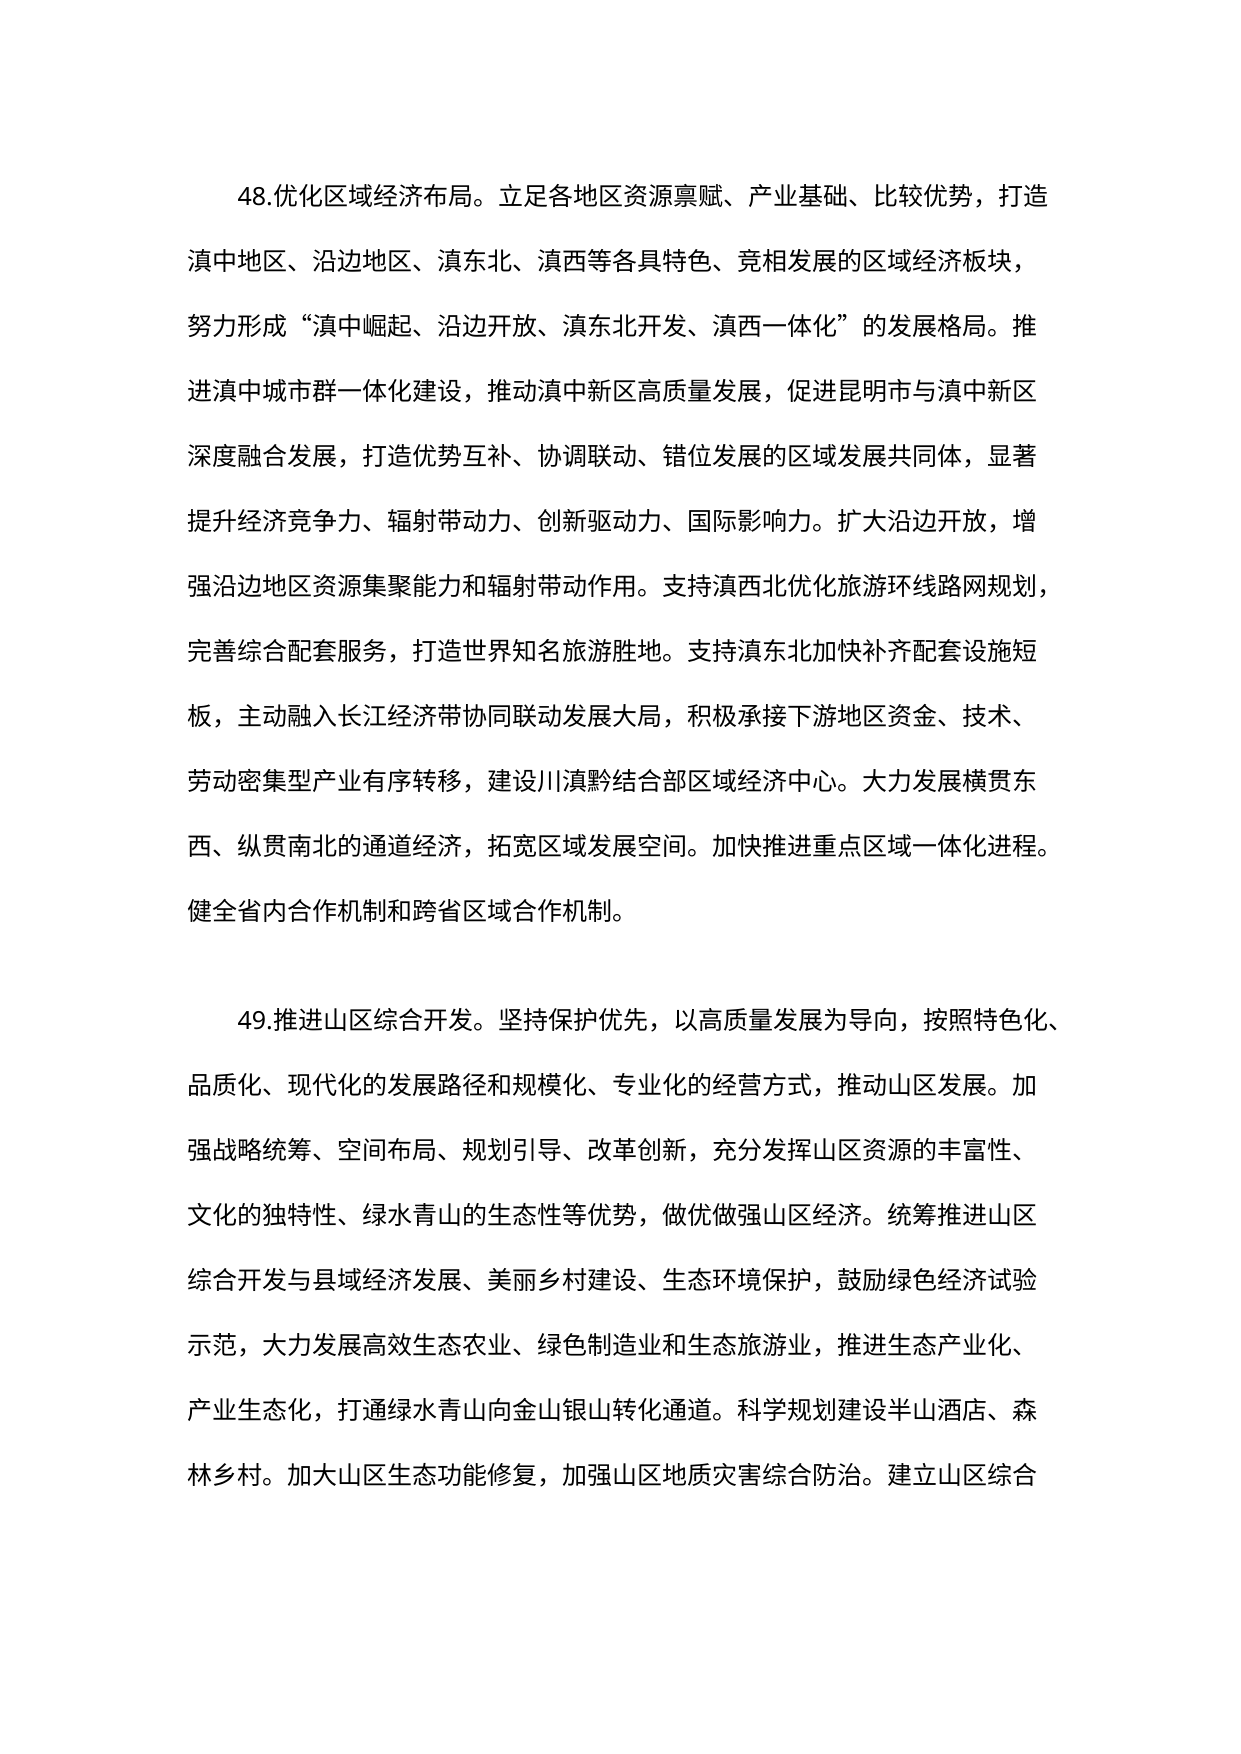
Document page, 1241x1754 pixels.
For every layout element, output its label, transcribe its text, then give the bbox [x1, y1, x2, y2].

text 48.优化区域经济布局。立足各地区资源禀赋、产业基础、比较优势，打造滇中地区、沿边地区、滇东北、滇西等各具特色、竞相发展的区域经济板块，努力形成“滇中崛起、沿边开放、滇东北开发、滇西一体化”的发展格局。推进滇中城市群一体化建设，推动滇中新区高质量发展，促进昆明市与滇中新区深度融合发展，打造优势互补、协调联动、错位发展的区域发展共同体，显著提升经济竞争力、辐射带动力、创新驱动力、国际影响力。扩大沿边开放，增强沿边地区资源集聚能力和辐射带动作用。支持滇西北优化旅游环线路网规划，完善综合配套服务，打造世界知名旅游胜地。支持滇东北加快补齐配套设施短板，主动融入长江经济带协同联动发展大局，积极承接下游地区资金、技术、劳动密集型产业有序转移，建设川滇黔结合部区域经济中心。大力发展横贯东西、纵贯南北的通道经济，拓宽区域发展空间。加快推进重点区域一体化进程。健全省内合作机制和跨省区域合作机制。 [187, 162, 1053, 942]
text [187, 986, 1053, 1506]
